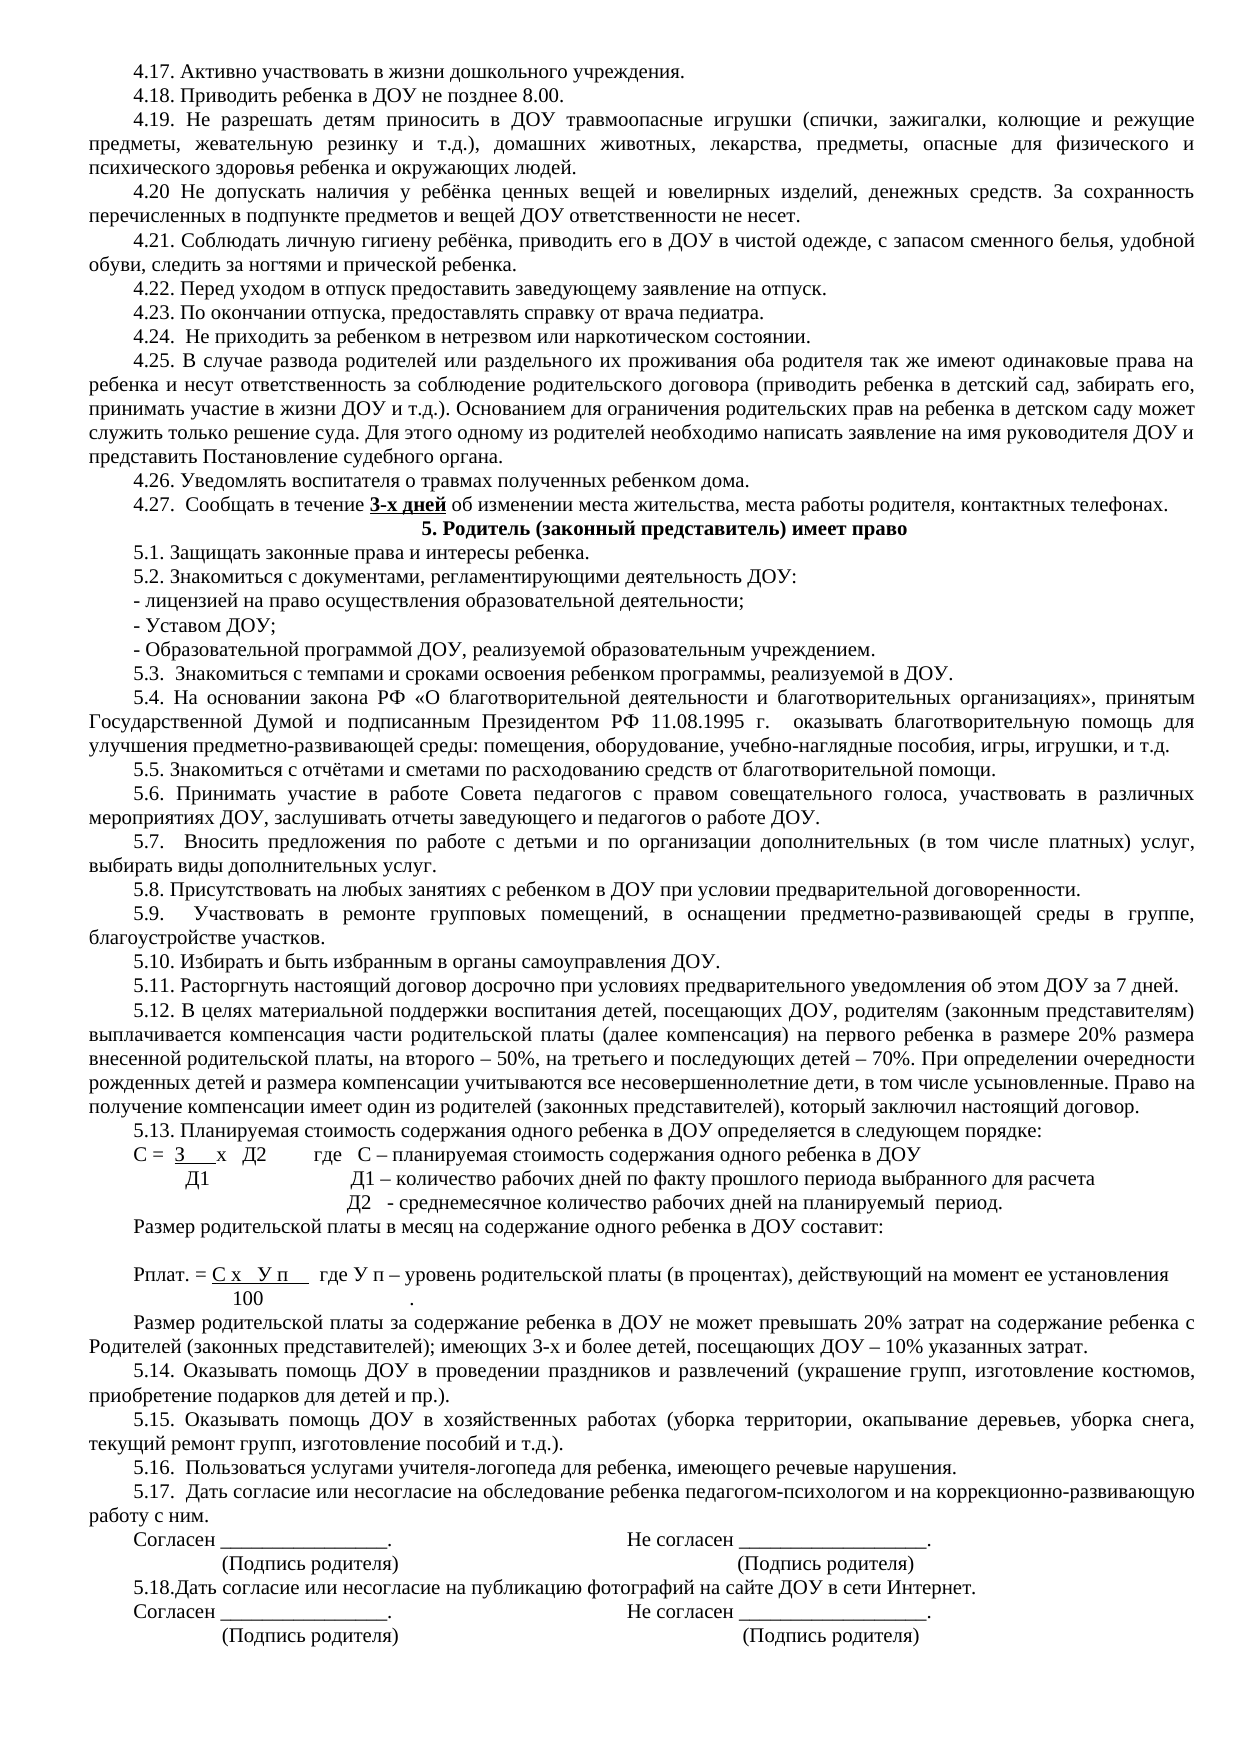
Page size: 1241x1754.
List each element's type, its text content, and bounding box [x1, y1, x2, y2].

text Д2 - среднемесячное количество рабочих дней на планируемый период. [89, 1190, 1196, 1214]
text Размер родительской платы за содержание ребенка в ДОУ не может превышать 20% затрат на содержание ребенка с Родителей (законных представителей); имеющих 3-х и более детей, посещающих ДОУ – 10% указанных затрат. [89, 1310, 1196, 1358]
text 5.10. Избирать и быть избранным в органы самоуправления ДОУ. [89, 949, 1196, 973]
text Размер родительской платы в месяц на содержание одного ребенка в ДОУ составит: [89, 1214, 1196, 1238]
text 5.15. Оказывать помощь ДОУ в хозяйственных работах (уборка территории, окапывание деревьев, уборка снега, текущий ремонт групп, изготовление пособий и т.д.). [89, 1407, 1196, 1455]
text 4.23. По окончании отпуска, предоставлять справку от врача педиатра. [89, 300, 1196, 324]
text - Образовательной программой ДОУ, реализуемой образовательным учреждением. [89, 637, 1196, 661]
text 4.20 Не допускать наличия у ребёнка ценных вещей и ювелирных изделий, денежных средств. За сохранность перечисленных в подпункте предметов и вещей ДОУ ответственности не несет. [89, 179, 1196, 227]
text 5.9. Участвовать в ремонте групповых помещений, в оснащении предметно-развивающей среды в группе, благоустройстве участков. [89, 901, 1196, 949]
text - лицензией на право осуществления образовательной деятельности; [89, 588, 1196, 612]
text 5.7. Вносить предложения по работе с детьми и по организации дополнительных (в том числе платных) услуг, выбирать виды дополнительных услуг. [89, 829, 1196, 877]
text 100 . [89, 1286, 1196, 1310]
text 5.8. Присутствовать на любых занятиях с ребенком в ДОУ при условии предварительной договоренности. [89, 877, 1196, 901]
text 5.2. Знакомиться с документами, регламентирующими деятельность ДОУ: [89, 564, 1196, 588]
text 5.18.Дать согласие или несогласие на публикацию фотографий на сайте ДОУ в сети Интернет. [89, 1575, 1196, 1599]
text 4.26. Уведомлять воспитателя о травмах полученных ребенком дома. [89, 468, 1196, 492]
text 4.21. Соблюдать личную гигиену ребёнка, приводить его в ДОУ в чистой одежде, с запасом сменного белья, удобной обуви, следить за ногтями и прической ребенка. [89, 227, 1196, 276]
text 5.17. Дать согласие или несогласие на обследование ребенка педагогом-психологом и на коррекционно-развивающую работу с ним. [89, 1479, 1196, 1527]
text 4.19. Не разрешать детям приносить в ДОУ травмоопасные игрушки (спички, зажигалки, колющие и режущие предметы, жевательную резинку и т.д.), домашних животных, лекарства, предметы, опасные для физического и психического здоровья ребенка и окружающих людей. [89, 107, 1196, 179]
text 5.16. Пользоваться услугами учителя-логопеда для ребенка, имеющего речевые нарушения. [89, 1455, 1196, 1479]
text 4.27. Сообщать в течение 3-х дней об изменении места жительства, места работы родителя, контактных телефонах. [89, 492, 1196, 516]
text Рплат. = С х У п где У п – уровень родительской платы (в процентах), действующий на момент ее установления [89, 1262, 1196, 1286]
text - Уставом ДОУ; [89, 612, 1196, 637]
text 4.17. Активно участвовать в жизни дошкольного учреждения. [89, 59, 1196, 83]
text С = З х Д2 где С – планируемая стоимость содержания одного ребенка в ДОУ [89, 1142, 1196, 1166]
text (Подпись родителя) (Подпись родителя) [89, 1623, 1196, 1647]
text Д1 Д1 – количество рабочих дней по факту прошлого периода выбранного для расчета [89, 1166, 1196, 1190]
text 5.13. Планируемая стоимость содержания одного ребенка в ДОУ определяется в следующем порядке: [89, 1118, 1196, 1142]
text 4.24. Не приходить за ребенком в нетрезвом или наркотическом состоянии. [89, 324, 1196, 348]
text 5.3. Знакомиться с темпами и сроками освоения ребенком программы, реализуемой в ДОУ. [89, 661, 1196, 685]
text 5.1. Защищать законные права и интересы ребенка. [89, 540, 1196, 564]
text 5.6. Принимать участие в работе Совета педагогов с правом совещательного голоса, участвовать в различных мероприятиях ДОУ, заслушивать отчеты заведующего и педагогов о работе ДОУ. [89, 781, 1196, 829]
text 4.25. В случае развода родителей или раздельного их проживания оба родителя так же имеют одинаковые права на ребенка и несут ответственность за соблюдение родительского договора (приводить ребенка в детский сад, забирать его, принимать участие в жизни ДОУ и т.д.). Основанием для ограничения родительских прав на ребенка в детском саду может служить только решение суда. Для этого одному из родителей необходимо написать заявление на имя руководителя ДОУ и представить Постановление судебного органа. [89, 348, 1196, 468]
text (Подпись родителя) (Подпись родителя) [89, 1551, 1196, 1575]
text 5.4. На основании закона РФ «О благотворительной деятельности и благотворительных организациях», принятым Государственной Думой и подписанным Президентом РФ 11.08.1995 г. оказывать благотворительную помощь для улучшения предметно-развивающей среды: помещения, оборудование, учебно-наглядные пособия, игры, игрушки, и т.д. [89, 685, 1196, 757]
text 5.5. Знакомиться с отчётами и сметами по расходованию средств от благотворительной помощи. [89, 757, 1196, 781]
text 4.22. Перед уходом в отпуск предоставить заведующему заявление на отпуск. [89, 276, 1196, 300]
text Согласен ________________. Не согласен __________________. [89, 1599, 1196, 1623]
text 5.12. В целях материальной поддержки воспитания детей, посещающих ДОУ, родителям (законным представителям) выплачивается компенсация части родительской платы (далее компенсация) на первого ребенка в размере 20% размера внесенной родительской платы, на второго – 50%, на третьего и последующих детей – 70%. При определении очередности рожденных детей и размера компенсации учитываются все несовершеннолетние дети, в том числе усыновленные. Право на получение компенсации имеет один из родителей (законных представителей), который заключил настоящий договор. [89, 997, 1196, 1118]
text 4.18. Приводить ребенка в ДОУ не позднее 8.00. [89, 83, 1196, 107]
text Согласен ________________. Не согласен __________________. [89, 1527, 1196, 1551]
text 5.11. Расторгнуть настоящий договор досрочно при условиях предварительного уведомления об этом ДОУ за 7 дней. [89, 973, 1196, 997]
text 5.14. Оказывать помощь ДОУ в проведении праздников и развлечений (украшение групп, изготовление костюмов, приобретение подарков для детей и пр.). [89, 1358, 1196, 1407]
text 5. Родитель (законный представитель) имеет право [89, 516, 1196, 540]
